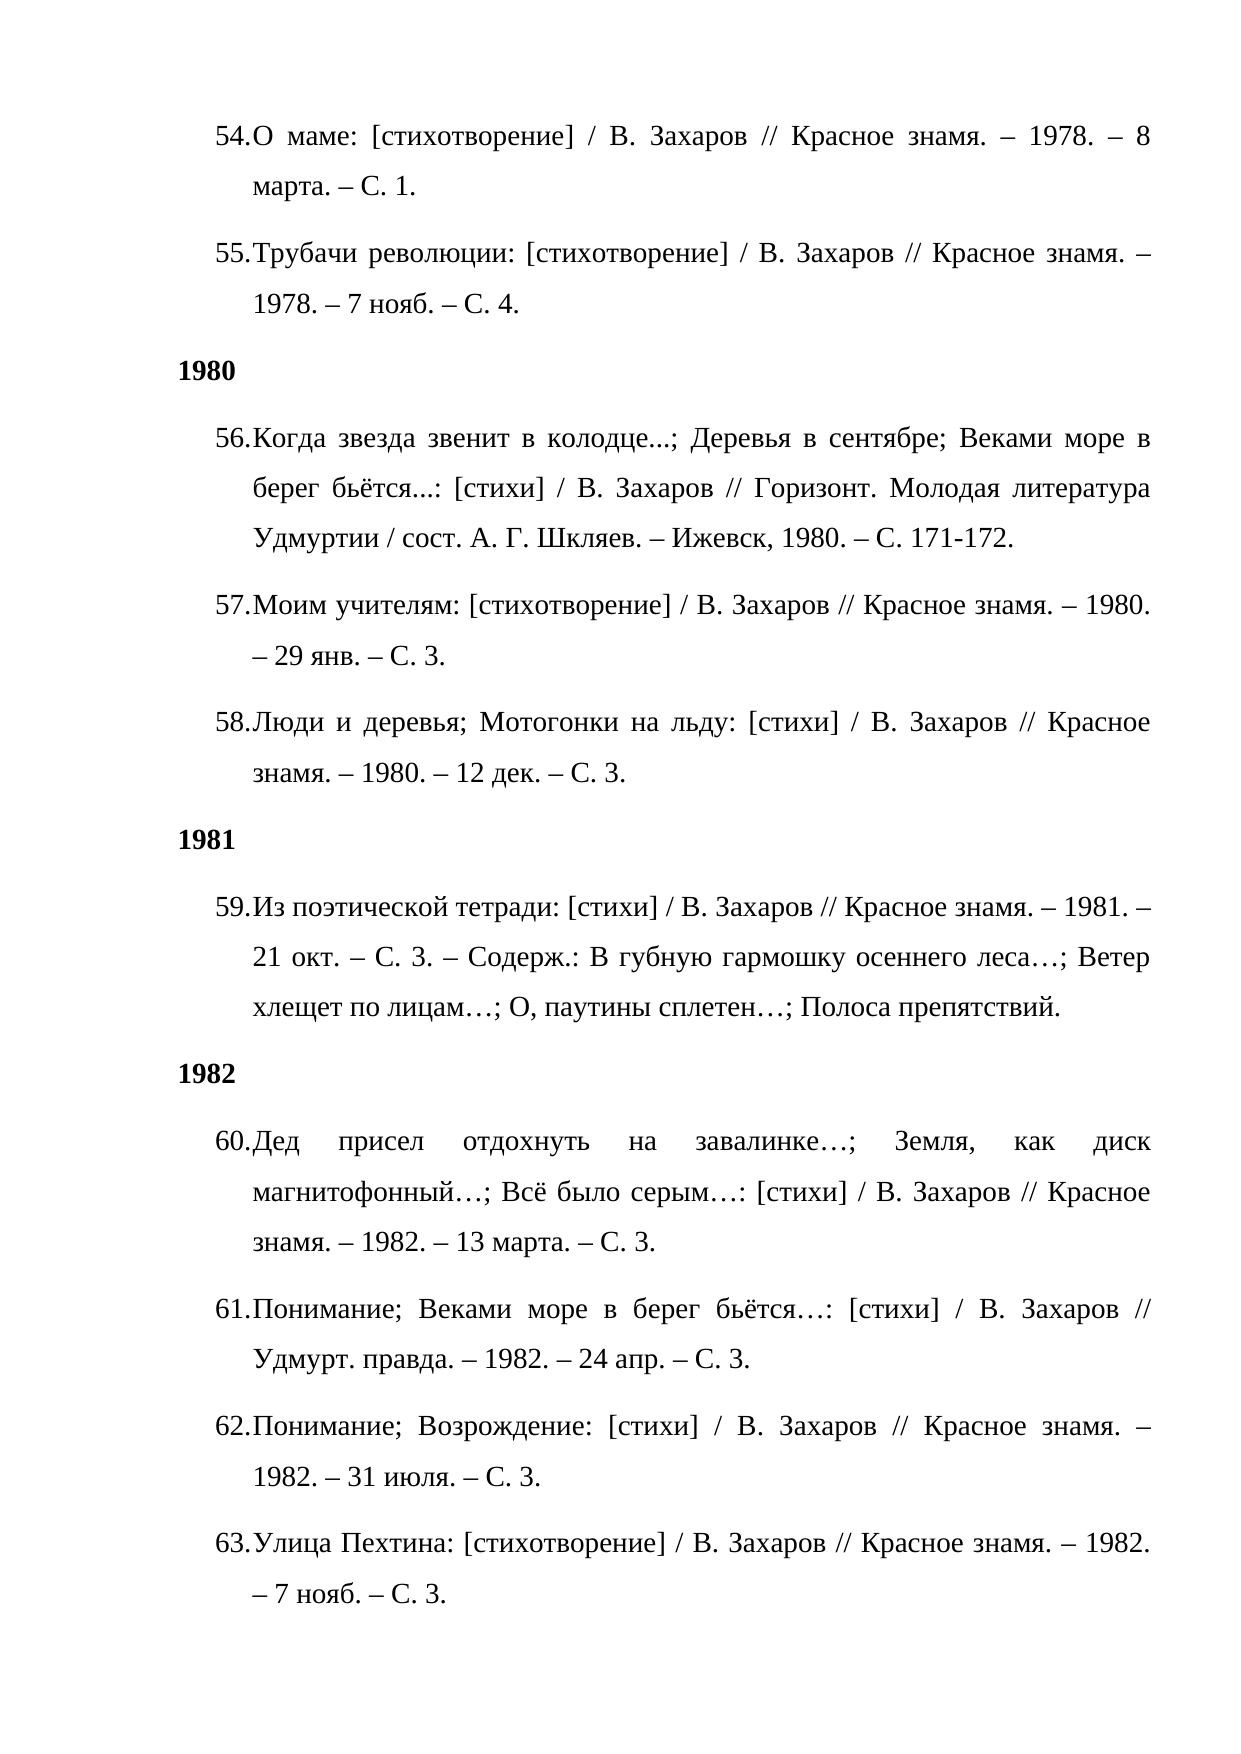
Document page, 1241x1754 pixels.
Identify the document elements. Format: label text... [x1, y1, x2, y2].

text 1980 [177, 353, 1152, 386]
list Понимание; Веками море в берег бьётся…: [стихи] / В. Захаров // Удмурт. правда. – 1982. – 24 апр. – С. 3. [215, 1291, 1152, 1375]
text 1981 [177, 822, 1152, 855]
list Из поэтической тетради: [стихи] / В. Захаров // Красное знамя. – 1981. – 21 окт. – С. 3. – Содерж.: В губную гармошку осеннего леса…; Ветер хлещет по лицам…; О, паутины сплетен…; Полоса препятствий. [215, 889, 1152, 1023]
list Моим учителям: [стихотворение] / В. Захаров // Красное знамя. – 1980. – 29 янв. – С. 3. [215, 587, 1152, 671]
text 1982 [177, 1056, 1152, 1090]
list Дед присел отдохнуть на завалинке…; Земля, как диск магнитофонный…; Всё было серым…: [стихи] / В. Захаров // Красное знамя. – 1982. – 13 марта. – С. 3. [215, 1123, 1152, 1258]
list Когда звезда звенит в колодце...; Деревья в сентябре; Веками море в берег бьётся...: [стихи] / В. Захаров // Горизонт. Молодая литература Удмуртии / сост. А. Г. Шкляев. – Ижевск, 1980. – С. 171-172. [215, 420, 1152, 554]
list Улица Пехтина: [стихотворение] / В. Захаров // Красное знамя. – 1982. – 7 нояб. – С. 3. [215, 1526, 1152, 1609]
list Люди и деревья; Мотогонки на льду: [стихи] / В. Захаров // Красное знамя. – 1980. – 12 дек. – С. 3. [215, 704, 1152, 788]
list Трубачи революции: [стихотворение] / В. Захаров // Красное знамя. – 1978. – 7 нояб. – С. 4. [215, 235, 1152, 319]
list О маме: [стихотворение] / В. Захаров // Красное знамя. – 1978. – 8 марта. – С. 1. [215, 118, 1152, 202]
list Понимание; Возрождение: [стихи] / В. Захаров // Красное знамя. – 1982. – 31 июля. – С. 3. [215, 1408, 1152, 1492]
